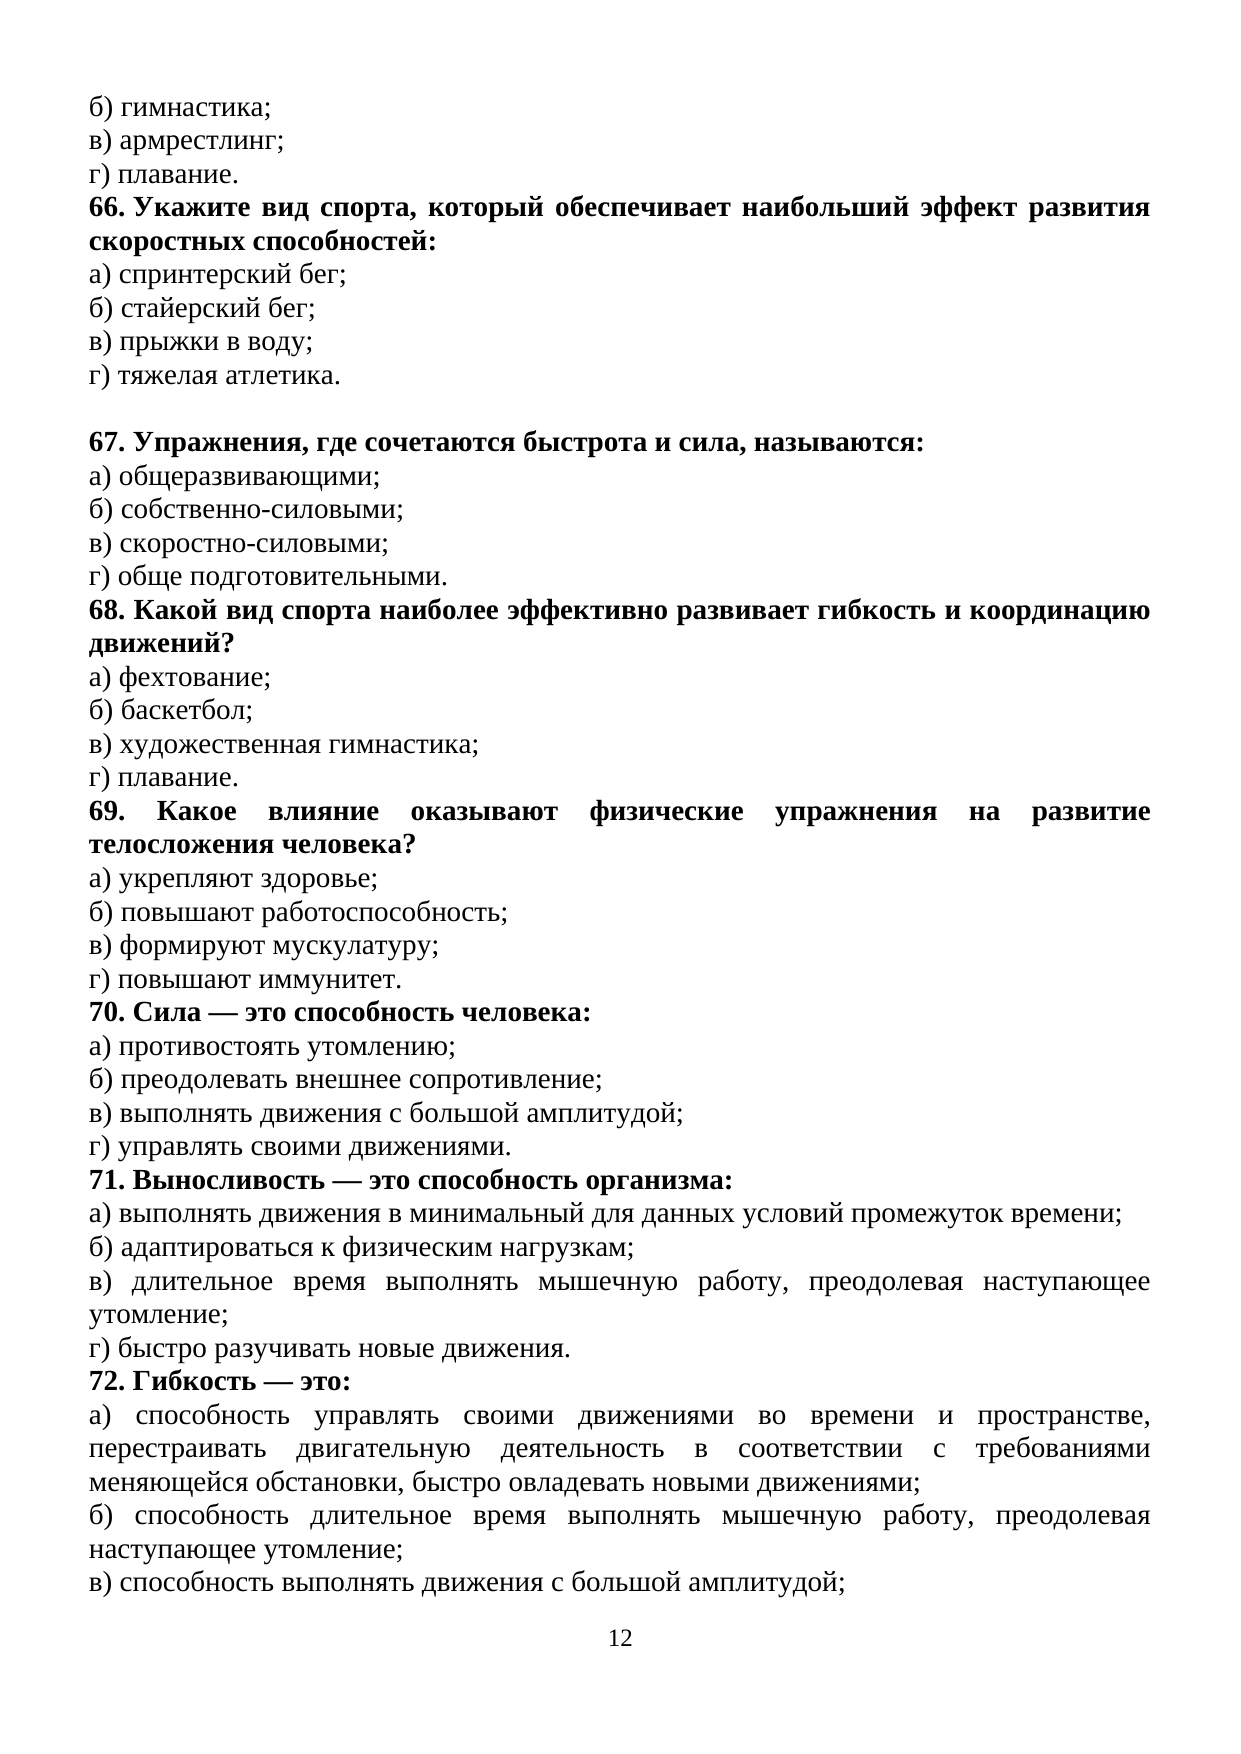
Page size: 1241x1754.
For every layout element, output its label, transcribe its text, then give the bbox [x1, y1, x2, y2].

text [89, 1397, 1152, 1497]
text а) общеразвивающими; [89, 458, 1152, 491]
text г) плавание. [89, 759, 1152, 793]
text 69. Какое влияние оказывают физические упражнения на развитие телосложения человека? [89, 793, 1152, 860]
text г) обще подготовительными. [89, 558, 1152, 592]
text б) стайерский бег; [89, 290, 1152, 323]
text б) повышают работоспособность; [89, 894, 1152, 927]
text а) выполнять движения в минимальный для данных условий промежуток времени; [89, 1196, 1152, 1229]
text в) художественная гимнастика; [89, 726, 1152, 759]
text в) армрестлинг; [89, 122, 1152, 156]
text в) прыжки в воду; [89, 323, 1152, 357]
text в) длительное время выполнять мышечную работу, преодолевая наступающее утомление; [89, 1263, 1152, 1330]
text 72. Гибкость — это: [89, 1363, 1152, 1397]
text в) скоростно-силовыми; [89, 525, 1152, 558]
text г) управлять своими движениями. [89, 1128, 1152, 1162]
text б) собственно-силовыми; [89, 491, 1152, 525]
text б) гимнастика; [89, 89, 1152, 122]
text а) фехтование; [89, 659, 1152, 692]
text а) спринтерский бег; [89, 256, 1152, 290]
text а) укрепляют здоровье; [89, 860, 1152, 894]
text 71. Выносливость — это способность организма: [89, 1162, 1152, 1196]
text г) тяжелая атлетика. [89, 357, 1152, 391]
text б) баскетбол; [89, 692, 1152, 726]
text в) способность выполнять движения с большой амплитудой; [89, 1564, 1152, 1598]
text 66. Укажите вид спорта, который обеспечивает наибольший эффект развития скоростных способностей: [89, 189, 1152, 256]
text 70. Сила — это способность человека: [89, 994, 1152, 1028]
text б) способность длительное время выполнять мышечную работу, преодолевая наступающее утомление; [89, 1497, 1152, 1564]
text б) адаптироваться к физическим нагрузкам; [89, 1229, 1152, 1263]
text а) противостоять утомлению; [89, 1028, 1152, 1061]
text 67. Упражнения, где сочетаются быстрота и сила, называются: [89, 424, 1152, 458]
text г) быстро разучивать новые движения. [89, 1330, 1152, 1363]
text г) повышают иммунитет. [89, 961, 1152, 994]
text 68. Какой вид спорта наиболее эффективно развивает гибкость и координацию движений? [89, 592, 1152, 659]
text в) формируют мускулатуру; [89, 927, 1152, 961]
text г) плавание. [89, 156, 1152, 189]
text б) преодолевать внешнее сопротивление; [89, 1061, 1152, 1095]
text в) выполнять движения с большой амплитудой; [89, 1095, 1152, 1128]
